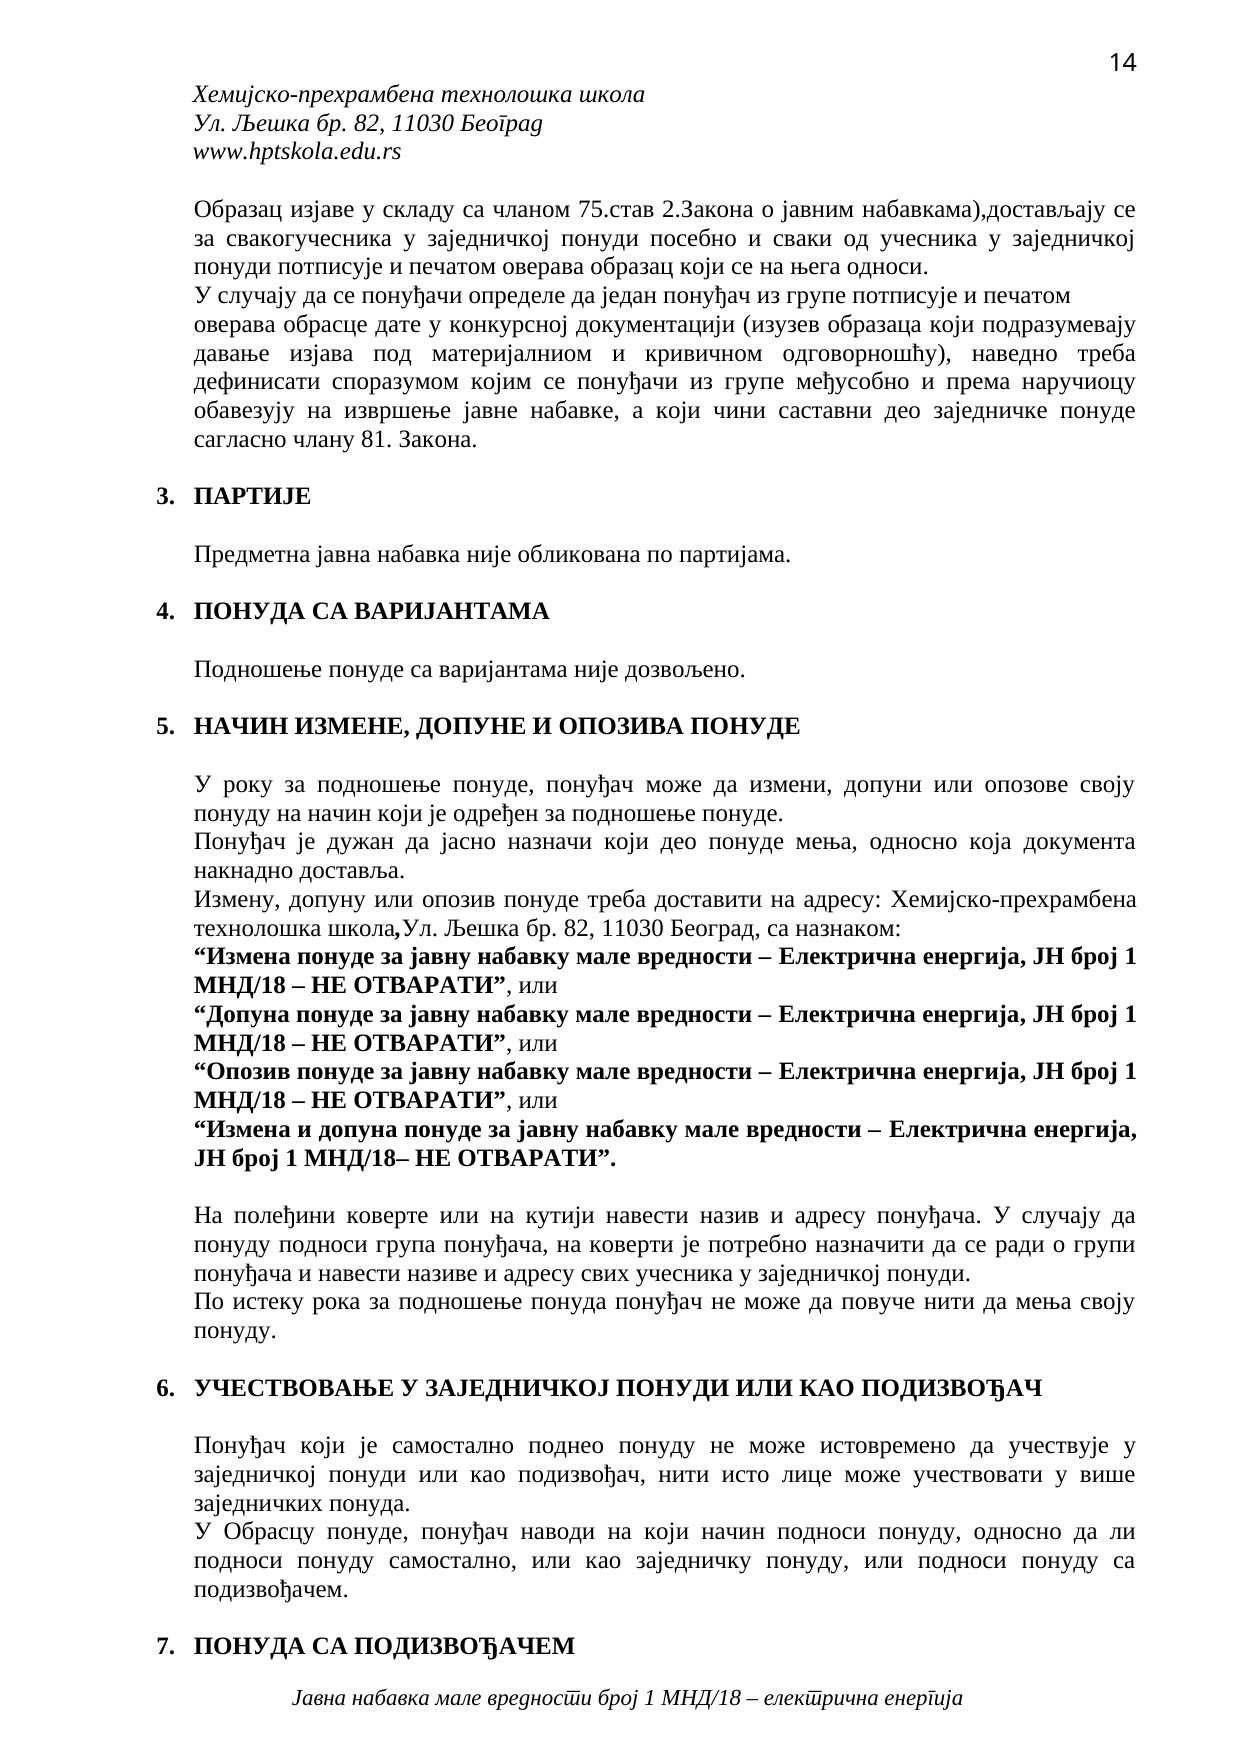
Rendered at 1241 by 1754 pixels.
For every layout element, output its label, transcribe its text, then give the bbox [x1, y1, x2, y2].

text Подношење понуде са варијантама није дозвољено. [193, 654, 1137, 683]
list Предметна јавна набавка није обликована по партијама. [193, 539, 1137, 568]
text По истеку рока за подношење понуда понуђач не може да повуче нити да мења своју понуду. [193, 1286, 1137, 1344]
text “Измена понуде за јавну набавку мале вредности – Електрична енергија, ЈН број 1 МНД/18 – НЕ ОТВАРАТИ”, или [193, 941, 1137, 999]
text У случају да се понуђачи определе да један понуђач из групе потписује и печатом [118, 280, 1137, 309]
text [193, 194, 1137, 280]
list ПОНУДА СА ВАРИЈАНТАМА [156, 596, 1137, 625]
text “Измена и допуна понуде за јавну набавку мале вредности – Електрична енергија, ЈН број 1 МНД/18– НЕ ОТВАРАТИ”. [193, 1114, 1137, 1171]
text Понуђач који је самостално поднео понуду не може истовремено да учествује у заједничкој понуди или као подизвођач, нити исто лице може учествовати у више заједничких понуда. [193, 1430, 1137, 1516]
text Понуђач је дужан да јасно назначи који део понуде мења, односно која документа накнадно доставља. [193, 826, 1137, 884]
text “Допуна понуде за јавну набавку мале вредности – Електрична енергија, ЈН број 1 МНД/18 – НЕ ОТВАРАТИ”, или [193, 999, 1137, 1056]
list УЧЕСТВОВАЊЕ У ЗАЈЕДНИЧКОЈ ПОНУДИ ИЛИ КАО ПОДИЗВОЂАЧ [156, 1373, 1137, 1401]
list ПАРТИЈЕ [156, 481, 1137, 510]
text У року за подношење понуде, понуђач може да измени, допуни или опозове своју понуду на начин који је одређен за подношење понуде. [193, 769, 1137, 826]
text Измену, допуну или опозив понуде треба доставити на адресу: Хемијско-прехрамбена технолошка школа,Ул. Љешка бр. 82, 11030 Београд, са назнаком: [193, 884, 1137, 941]
text На полеђини коверте или на кутији навести назив и адресу понуђача. У случају да понуду подноси група понуђача, на коверти је потребно назначити да се ради о групи понуђача и навести називе и адресу свих учесника у заједничкој понуди. [193, 1200, 1137, 1286]
text У Обрасцу понуде, понуђач наводи на који начин подноси понуду, односно да ли подноси понуду самостално, или као заједничку понуду, или подноси понуду са подизвођачем. [193, 1516, 1137, 1603]
text “Опозив понуде за јавну набавку мале вредности – Електрична енергија, ЈН број 1 МНД/18 – НЕ ОТВАРАТИ”, или [193, 1056, 1137, 1114]
text оверава обрасце дате у конкурсној документацији (изузев образаца који подразумевају давање изјава под материјалниом и кривичном одговорношћу), наведно треба дефинисати споразумом којим се понуђачи из групе међусобно и према наручиоцу обавезују на извршење јавне набавке, а који чини саставни део заједничке понуде сагласно члану 81. Закона. [193, 309, 1137, 453]
list НАЧИН ИЗМЕНЕ, ДОПУНЕ И ОПОЗИВА ПОНУДЕ [156, 711, 1137, 740]
list ПОНУДА СА ПОДИЗВОЂАЧЕМ [156, 1631, 1137, 1660]
